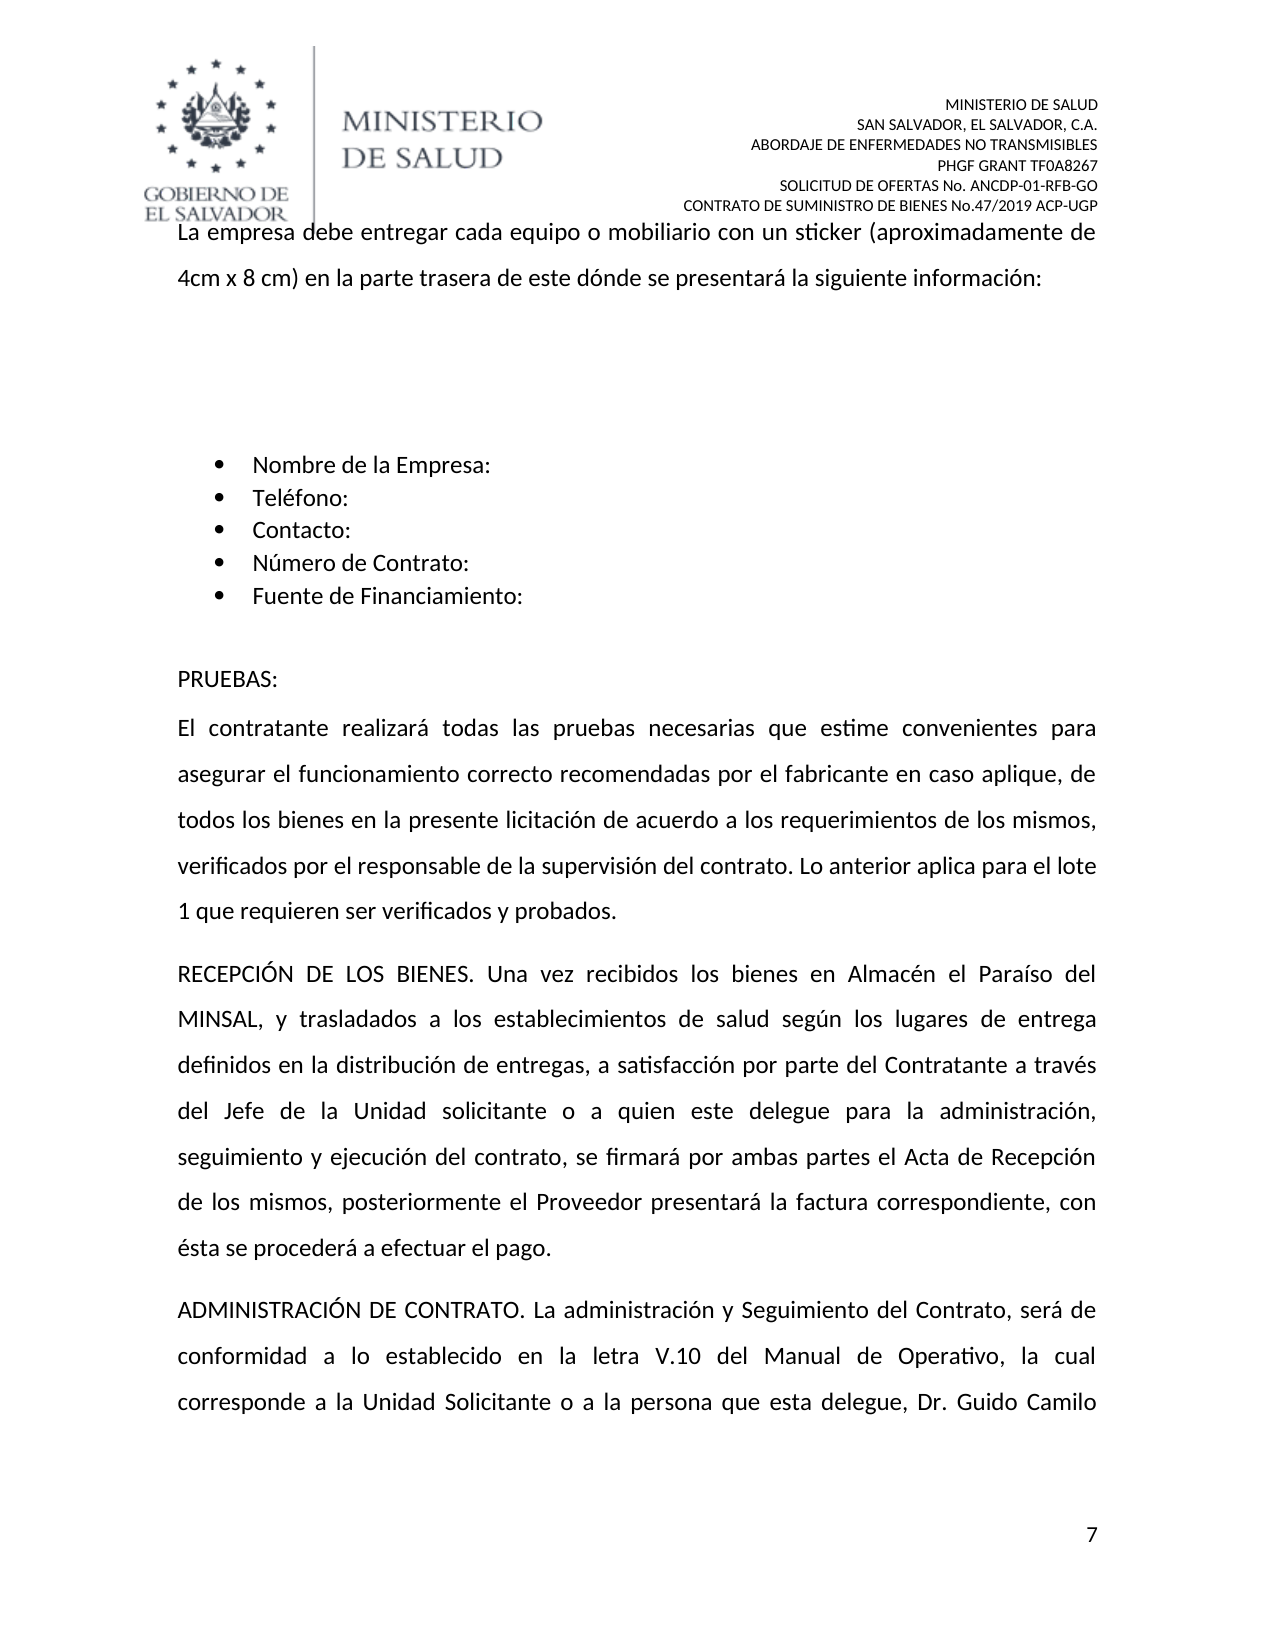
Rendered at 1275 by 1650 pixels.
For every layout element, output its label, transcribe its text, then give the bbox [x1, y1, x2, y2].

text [177, 1295, 1098, 1417]
list Nombre de la Empresa: [215, 449, 1098, 479]
text La empresa debe entregar cada equipo o mobiliario con un sticker (aproximadamente de 4cm x 8 cm) en la parte trasera de este dónde se presentará la siguiente información: [177, 216, 1098, 292]
text RECEPCIÓN DE LOS BIENES. Una vez recibidos los bienes en Almacén el Paraíso del MINSAL, y trasladados a los establecimientos de salud según los lugares de entrega definidos en la distribución de entregas, a satisfacción por parte del Contratante a través del Jefe de la Unidad solicitante o a quien este delegue para la administración, seguimiento y ejecución del contrato, se firmará por ambas partes el Acta de Recepción de los mismos, posteriormente el Proveedor presentará la factura correspondiente, con ésta se procederá a efectuar el pago. [177, 958, 1098, 1263]
list Número de Contrato: [215, 548, 1098, 578]
list Contacto: [215, 515, 1098, 545]
list Teléfono: [215, 482, 1098, 512]
text El contratante realizará todas las pruebas necesarias que estime convenientes para asegurar el funcionamiento correcto recomendadas por el fabricante en caso aplique, de todos los bienes en la presente licitación de acuerdo a los requerimientos de los mismos, verificados por el responsable de la supervisión del contrato. Lo anterior aplica para el lote 1 que requieren ser verificados y probados. [177, 713, 1098, 926]
text PRUEBAS: [177, 663, 1098, 693]
list Fuente de Financiamiento: [215, 581, 1098, 611]
picture [143, 46, 544, 236]
